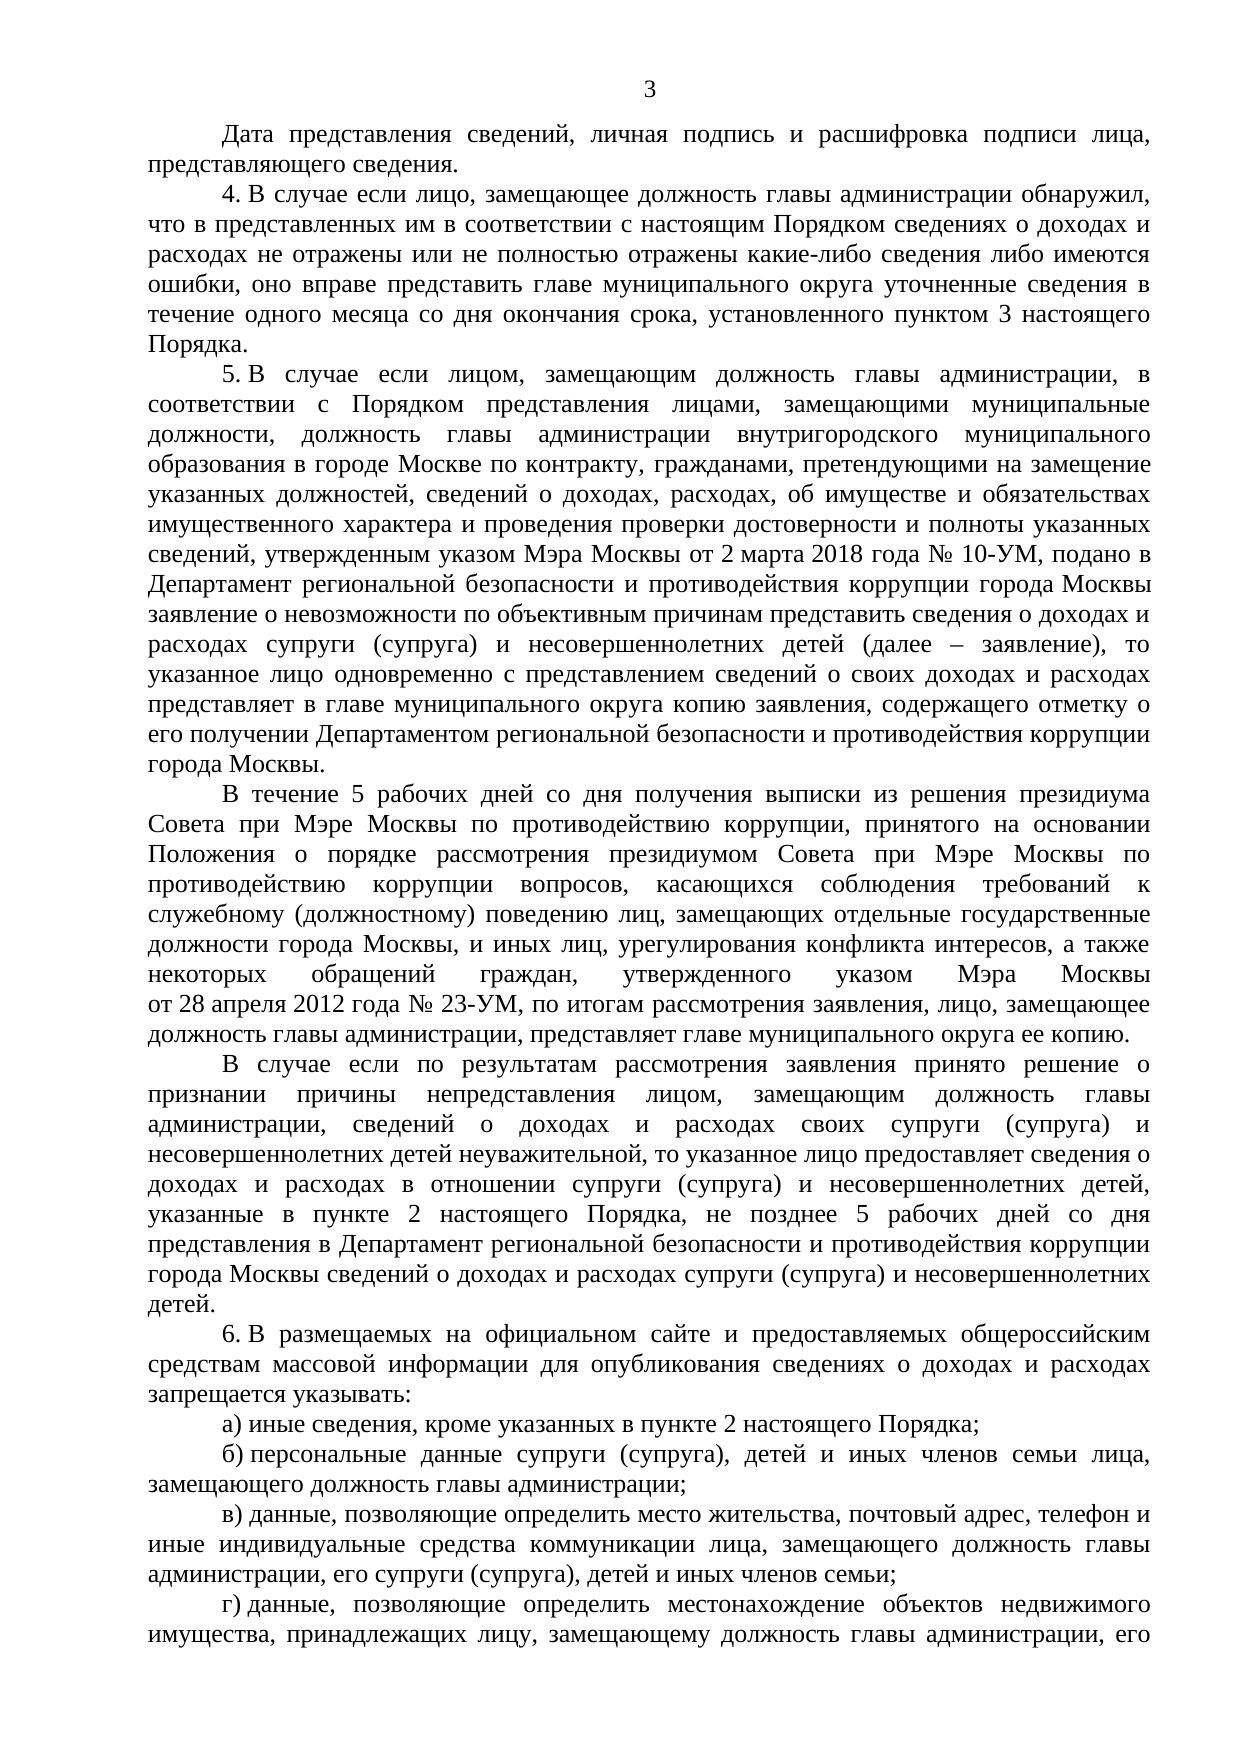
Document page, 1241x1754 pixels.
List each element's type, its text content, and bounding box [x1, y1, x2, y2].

text в) данные, позволяющие определить место жительства, почтовый адрес, телефон и иные индивидуальные средства коммуникации лица, замещающего должность главы администрации, его супруги (супруга), детей и иных членов семьи; [148, 1498, 1152, 1588]
text б) персональные данные супруги (супруга), детей и иных членов семьи лица, замещающего должность главы администрации; [148, 1438, 1152, 1498]
text 5. В случае если лицом, замещающим должность главы администрации, в соответствии с Порядком представления лицами, замещающими муниципальные должности, должность главы администрации внутригородского муниципального образования в городе Москве по контракту, гражданами, претендующими на замещение указанных должностей, сведений о доходах, расходах, об имуществе и обязательствах имущественного характера и проведения проверки достоверности и полноты указанных сведений, утвержденным указом Мэра Москвы от 2 марта 2018 года № 10-УМ, подано в Департамент региональной безопасности и противодействия коррупции города Москвы заявление о невозможности по объективным причинам представить сведения о доходах и расходах супруги (супруга) и несовершеннолетних детей (далее – заявление), то указанное лицо одновременно с представлением сведений о своих доходах и расходах представляет в главе муниципального округа копию заявления, содержащего отметку о его получении Департаментом региональной безопасности и противодействия коррупции города Москвы. [148, 358, 1152, 778]
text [148, 1588, 1152, 1648]
text 4. В случае если лицо, замещающее должность главы администрации обнаружил, что в представленных им в соответствии с настоящим Порядком сведениях о доходах и расходах не отражены или не полностью отражены какие-либо сведения либо имеются ошибки, оно вправе представить главе муниципального округа уточненные сведения в течение одного месяца со дня окончания срока, установленного пунктом 3 настоящего Порядка. [148, 178, 1152, 358]
text 6. В размещаемых на официальном сайте и предоставляемых общероссийским средствам массовой информации для опубликования сведениях о доходах и расходах запрещается указывать: [148, 1318, 1152, 1408]
text а) иные сведения, кроме указанных в пункте 2 настоящего Порядка; [148, 1408, 1152, 1438]
text Дата представления сведений, личная подпись и расшифровка подписи лица, представляющего сведения. [148, 118, 1152, 178]
text В случае если по результатам рассмотрения заявления принято решение о признании причины непредставления лицом, замещающим должность главы администрации, сведений о доходах и расходах своих супруги (супруга) и несовершеннолетних детей неуважительной, то указанное лицо предоставляет сведения о доходах и расходах в отношении супруги (супруга) и несовершеннолетних детей, указанные в пункте 2 настоящего Порядка, не позднее 5 рабочих дней со дня представления в Департамент региональной безопасности и противодействия коррупции города Москвы сведений о доходах и расходах супруги (супруга) и несовершеннолетних детей. [148, 1048, 1152, 1318]
text В течение 5 рабочих дней со дня получения выписки из решения президиума Совета при Мэре Москвы по противодействию коррупции, принятого на основании Положения о порядке рассмотрения президиумом Совета при Мэре Москвы по противодействию коррупции вопросов, касающихся соблюдения требований к служебному (должностному) поведению лиц, замещающих отдельные государственные должности города Москвы, и иных лиц, урегулирования конфликта интересов, а также некоторых обращений граждан, утвержденного указом Мэра Москвы от 28 апреля 2012 года № 23-УМ, по итогам рассмотрения заявления, лицо, замещающее должность главы администрации, представляет главе муниципального округа ее копию. [148, 778, 1152, 1048]
